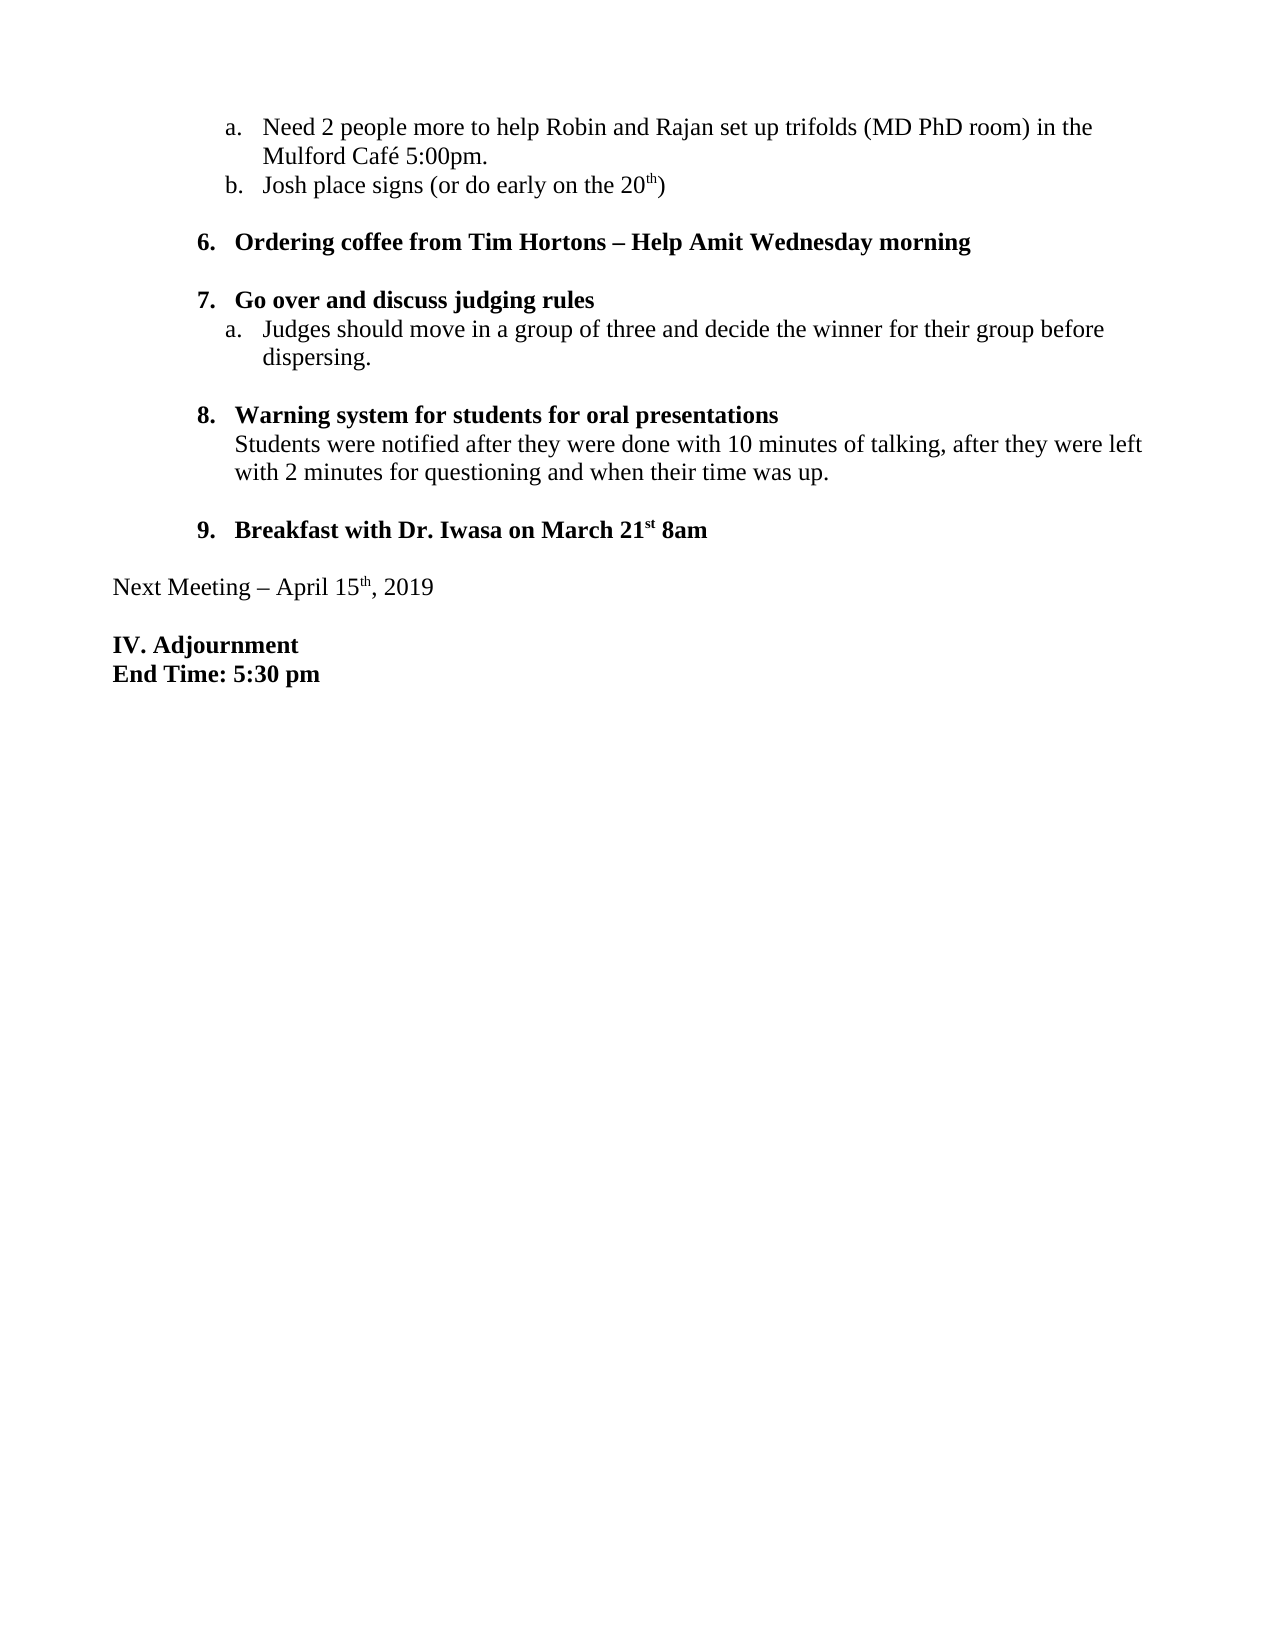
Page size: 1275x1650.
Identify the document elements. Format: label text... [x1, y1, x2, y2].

list Go over and discuss judging rules [197, 285, 1162, 314]
list Warning system for students for oral presentations [197, 400, 1162, 429]
list Ordering coffee from Tim Hortons – Help Amit Wednesday morning [197, 227, 1162, 256]
text IV. Adjournment [112, 630, 1162, 659]
list Need 2 people more to help Robin and Rajan set up trifolds (MD PhD room) in the Mulford Café 5:00pm. [225, 112, 1162, 170]
text End Time: 5:30 pm [112, 659, 1162, 687]
list Breakfast with Dr. Iwasa on March 21st 8am [197, 515, 1162, 544]
list Judges should move in a group of three and decide the winner for their group before dispersing. [225, 314, 1162, 371]
text Next Meeting – April 15th, 2019 [112, 572, 1162, 601]
list Students were notified after they were done with 10 minutes of talking, after they were left with 2 minutes for questioning and when their time was up. [234, 429, 1162, 486]
list Josh place signs (or do early on the 20th) [225, 170, 1162, 199]
